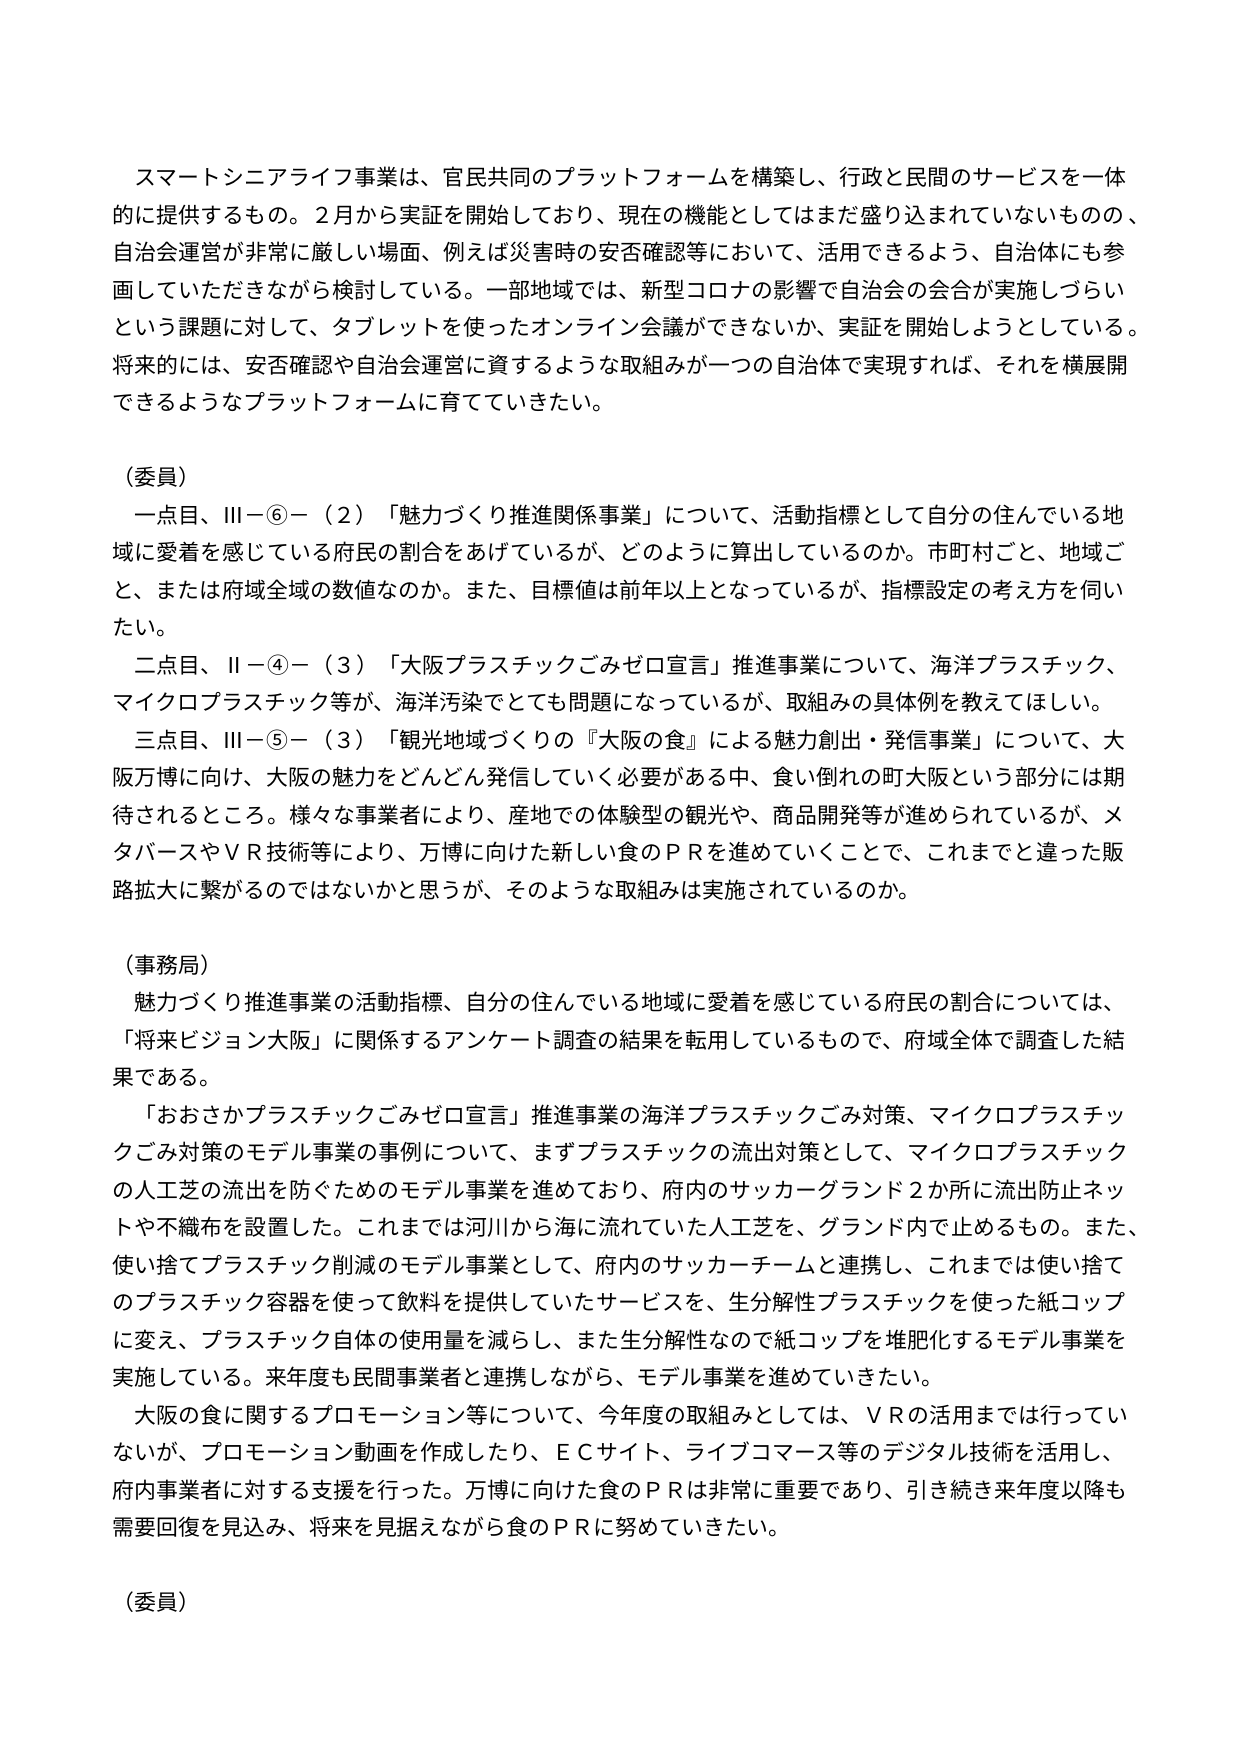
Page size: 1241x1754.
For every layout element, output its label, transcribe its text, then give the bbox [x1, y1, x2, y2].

text （委員） [112, 457, 1128, 495]
text （委員） [112, 1582, 1128, 1620]
text 魅力づくり推進事業の活動指標、自分の住んでいる地域に愛着を感じている府民の割合については、「将来ビジョン大阪」に関係するアンケート調査の結果を転用しているもので、府域全体で調査した結果である。 [112, 982, 1128, 1095]
text （事務局） [112, 945, 1128, 982]
text 二点目、Ⅱ－④－（３）「大阪プラスチックごみゼロ宣言」推進事業について、海洋プラスチック、マイクロプラスチック等が、海洋汚染でとても問題になっているが、取組みの具体例を教えてほしい。 [112, 645, 1128, 720]
text 三点目、Ⅲ－⑤－（３）「観光地域づくりの『大阪の食』による魅力創出・発信事業」について、大阪万博に向け、大阪の魅力をどんどん発信していく必要がある中、食い倒れの町大阪という部分には期待されるところ。様々な事業者により、産地での体験型の観光や、商品開発等が進められているが、メタバースやＶＲ技術等により、万博に向けた新しい食のＰＲを進めていくことで、これまでと違った販路拡大に繋がるのではないかと思うが、そのような取組みは実施されているのか。 [112, 720, 1128, 907]
text 「おおさかプラスチックごみゼロ宣言」推進事業の海洋プラスチックごみ対策、マイクロプラスチックごみ対策のモデル事業の事例について、まずプラスチックの流出対策として、マイクロプラスチックの人工芝の流出を防ぐためのモデル事業を進めており、府内のサッカーグランド２か所に流出防止ネットや不織布を設置した。これまでは河川から海に流れていた人工芝を、グランド内で止めるもの。また、使い捨てプラスチック削減のモデル事業として、府内のサッカーチームと連携し、これまでは使い捨てのプラスチック容器を使って飲料を提供していたサービスを、生分解性プラスチックを使った紙コップに変え、プラスチック自体の使用量を減らし、また生分解性なので紙コップを堆肥化するモデル事業を実施している。来年度も民間事業者と連携しながら、モデル事業を進めていきたい。 [112, 1095, 1128, 1395]
text 大阪の食に関するプロモーション等について、今年度の取組みとしては、ＶＲの活用までは行っていないが、プロモーション動画を作成したり、ＥＣサイト、ライブコマース等のデジタル技術を活用し、府内事業者に対する支援を行った。万博に向けた食のＰＲは非常に重要であり、引き続き来年度以降も需要回復を見込み、将来を見据えながら食のＰＲに努めていきたい。 [112, 1395, 1128, 1545]
text 一点目、Ⅲ－⑥－（２）「魅力づくり推進関係事業」について、活動指標として自分の住んでいる地域に愛着を感じている府民の割合をあげているが、どのように算出しているのか。市町村ごと、地域ごと、または府域全域の数値なのか。また、目標値は前年以上となっているが、指標設定の考え方を伺いたい。 [112, 495, 1128, 645]
text スマートシニアライフ事業は、官民共同のプラットフォームを構築し、行政と民間のサービスを一体的に提供するもの。２月から実証を開始しており、現在の機能としてはまだ盛り込まれていないものの、自治会運営が非常に厳しい場面、例えば災害時の安否確認等において、活用できるよう、自治体にも参画していただきながら検討している。一部地域では、新型コロナの影響で自治会の会合が実施しづらいという課題に対して、タブレットを使ったオンライン会議ができないか、実証を開始しようとしている。将来的には、安否確認や自治会運営に資するような取組みが一つの自治体で実現すれば、それを横展開できるようなプラットフォームに育てていきたい。 [112, 157, 1128, 420]
